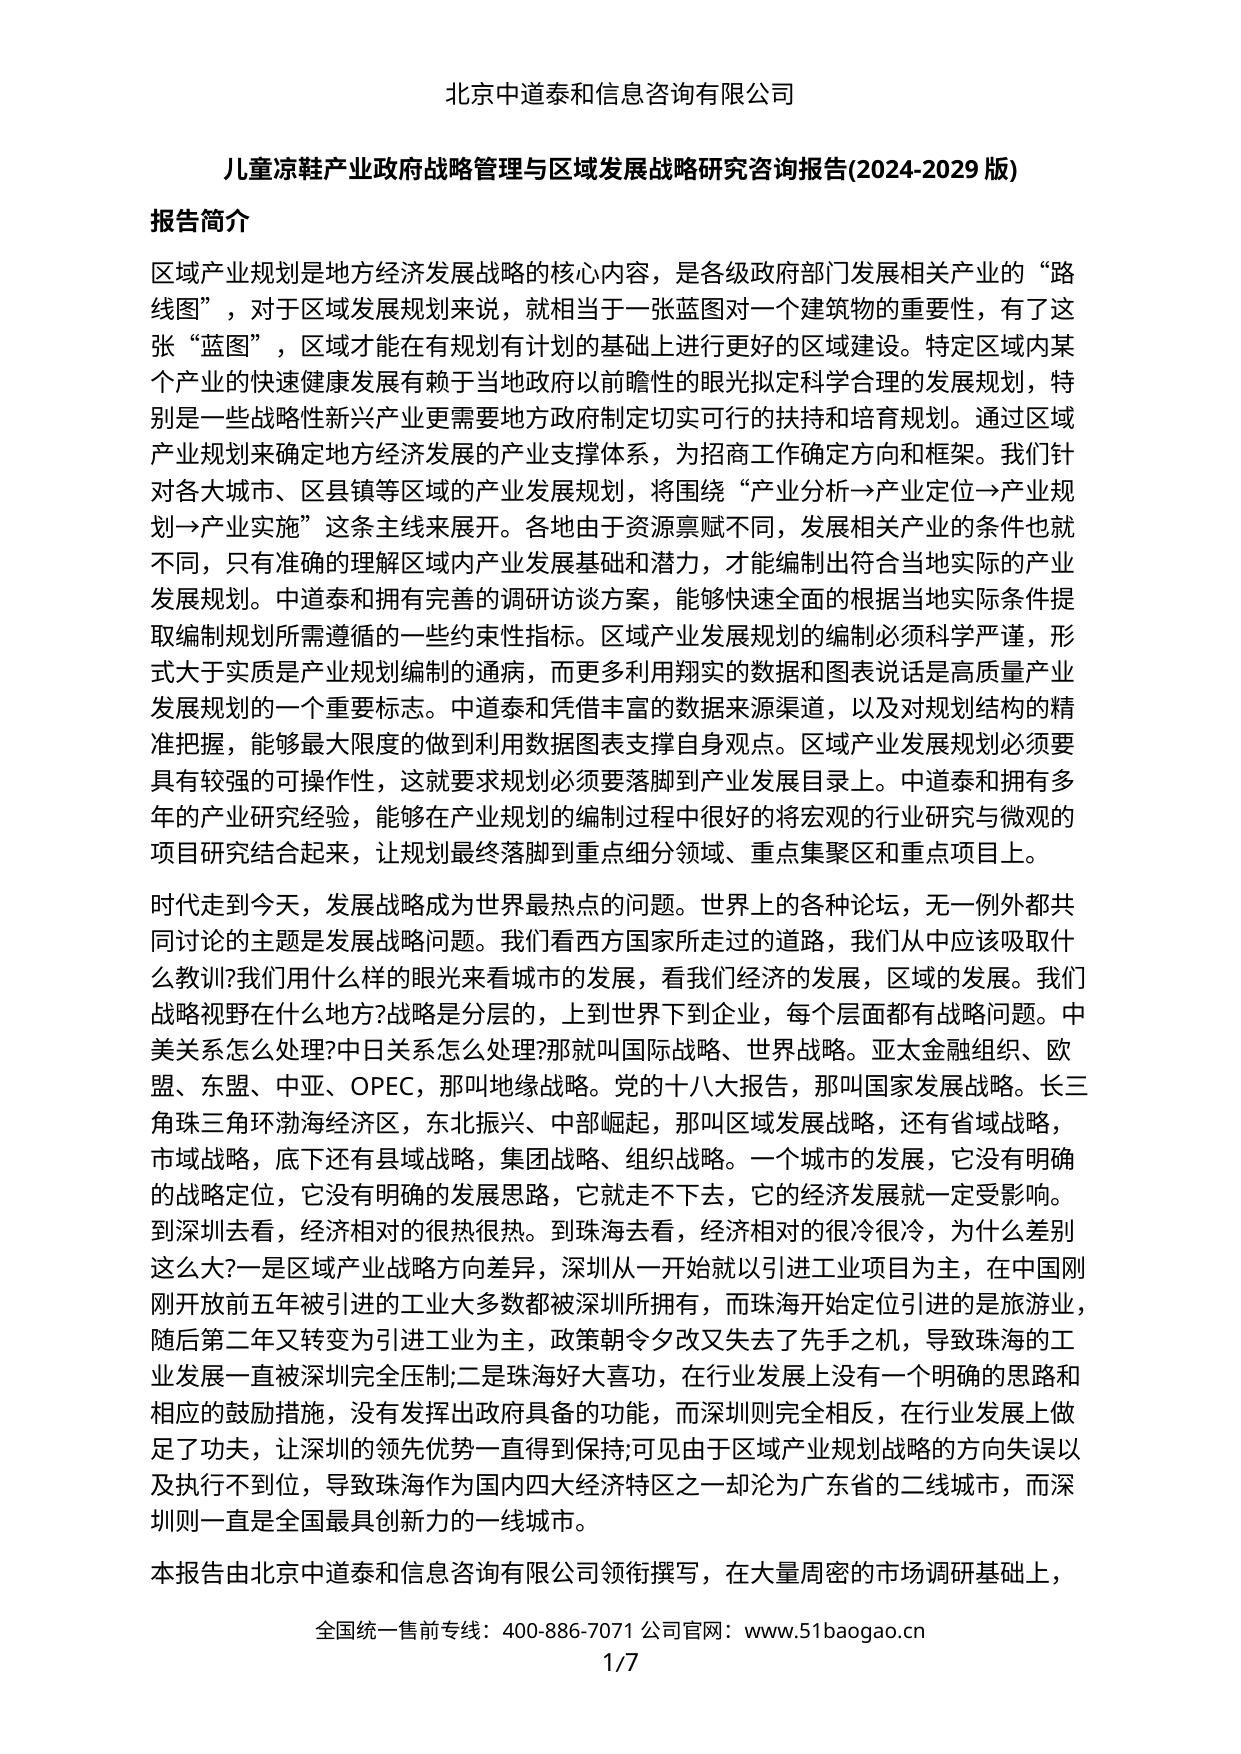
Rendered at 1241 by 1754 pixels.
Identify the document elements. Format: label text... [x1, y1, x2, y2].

text 区域产业规划是地方经济发展战略的核心内容，是各级政府部门发展相关产业的“路线图”，对于区域发展规划来说，就相当于一张蓝图对一个建筑物的重要性，有了这张“蓝图”，区域才能在有规划有计划的基础上进行更好的区域建设。特定区域内某个产业的快速健康发展有赖于当地政府以前瞻性的眼光拟定科学合理的发展规划，特别是一些战略性新兴产业更需要地方政府制定切实可行的扶持和培育规划。通过区域产业规划来确定地方经济发展的产业支撑体系，为招商工作确定方向和框架。我们针对各大城市、区县镇等区域的产业发展规划，将围绕“产业分析→产业定位→产业规划→产业实施”这条主线来展开。各地由于资源禀赋不同，发展相关产业的条件也就不同，只有准确的理解区域内产业发展基础和潜力，才能编制出符合当地实际的产业发展规划。中道泰和拥有完善的调研访谈方案，能够快速全面的根据当地实际条件提取编制规划所需遵循的一些约束性指标。区域产业发展规划的编制必须科学严谨，形式大于实质是产业规划编制的通病，而更多利用翔实的数据和图表说话是高质量产业发展规划的一个重要标志。中道泰和凭借丰富的数据来源渠道，以及对规划结构的精准把握，能够最大限度的做到利用数据图表支撑自身观点。区域产业发展规划必须要具有较强的可操作性，这就要求规划必须要落脚到产业发展目录上。中道泰和拥有多年的产业研究经验，能够在产业规划的编制过程中很好的将宏观的行业研究与微观的项目研究结合起来，让规划最终落脚到重点细分领域、重点集聚区和重点项目上。 [150, 254, 1090, 870]
text 儿童凉鞋产业政府战略管理与区域发展战略研究咨询报告(2024-2029版) [150, 150, 1090, 186]
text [150, 1554, 1090, 1590]
text 时代走到今天，发展战略成为世界最热点的问题。世界上的各种论坛，无一例外都共同讨论的主题是发展战略问题。我们看西方国家所走过的道路，我们从中应该吸取什么教训?我们用什么样的眼光来看城市的发展，看我们经济的发展，区域的发展。我们战略视野在什么地方?战略是分层的，上到世界下到企业，每个层面都有战略问题。中美关系怎么处理?中日关系怎么处理?那就叫国际战略、世界战略。亚太金融组织、欧盟、东盟、中亚、OPEC，那叫地缘战略。党的十八大报告，那叫国家发展战略。长三角珠三角环渤海经济区，东北振兴、中部崛起，那叫区域发展战略，还有省域战略，市域战略，底下还有县域战略，集团战略、组织战略。一个城市的发展，它没有明确的战略定位，它没有明确的发展思路，它就走不下去，它的经济发展就一定受影响。到深圳去看，经济相对的很热很热。到珠海去看，经济相对的很冷很冷，为什么差别这么大?一是区域产业战略方向差异，深圳从一开始就以引进工业项目为主，在中国刚刚开放前五年被引进的工业大多数都被深圳所拥有，而珠海开始定位引进的是旅游业，随后第二年又转变为引进工业为主，政策朝令夕改又失去了先手之机，导致珠海的工业发展一直被深圳完全压制;二是珠海好大喜功，在行业发展上没有一个明确的思路和相应的鼓励措施，没有发挥出政府具备的功能，而深圳则完全相反，在行业发展上做足了功夫，让深圳的领先优势一直得到保持;可见由于区域产业规划战略的方向失误以及执行不到位，导致珠海作为国内四大经济特区之一却沦为广东省的二线城市，而深圳则一直是全国最具创新力的一线城市。 [150, 886, 1090, 1538]
text 报告简介 [150, 202, 1090, 238]
